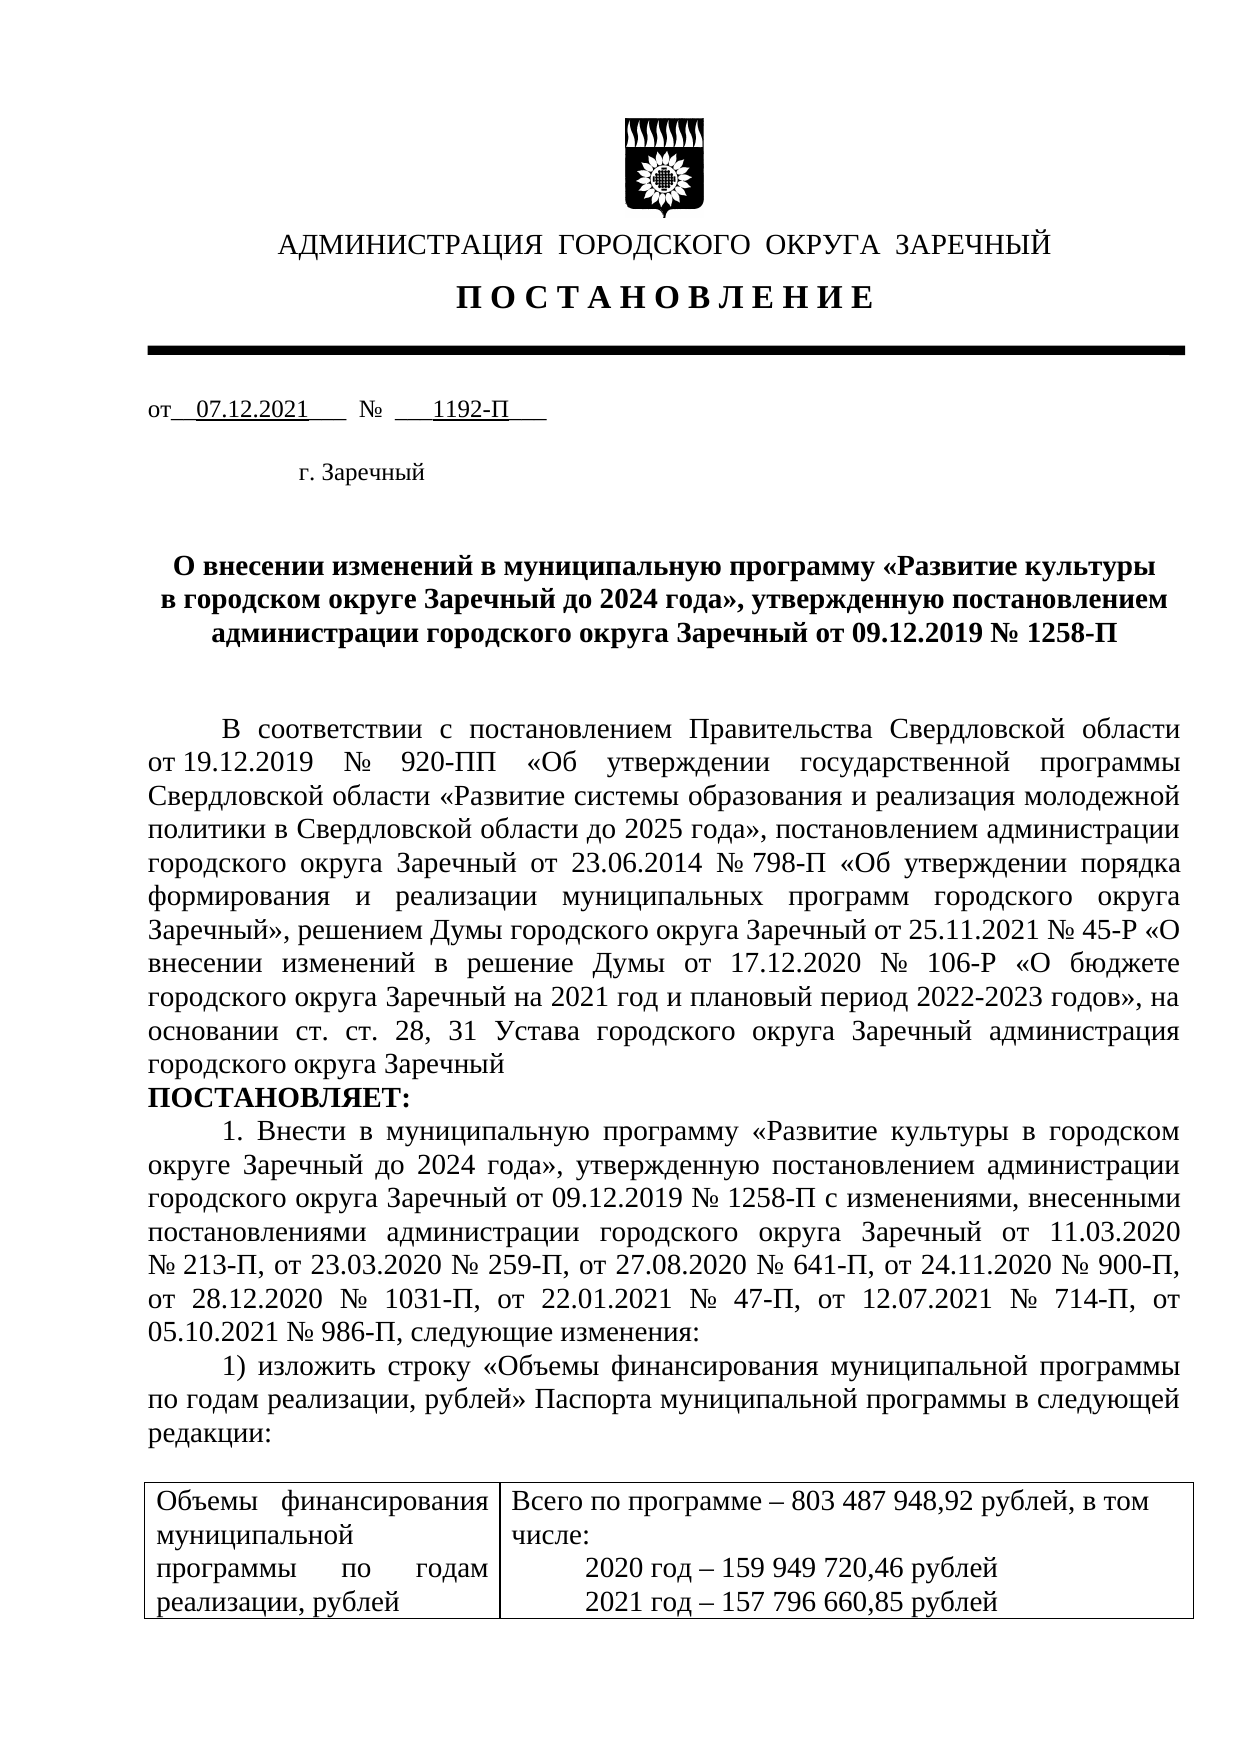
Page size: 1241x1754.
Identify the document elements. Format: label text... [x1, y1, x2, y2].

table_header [145, 1483, 499, 1617]
text п о с т а н о в л е н и е [148, 277, 1181, 315]
text г. Заречный [148, 457, 576, 486]
text В соответствии с постановлением Правительства Свердловской области от 19.12.2019 № 920-ПП «Об утверждении государственной программы Свердловской области «Развитие системы образования и реализация молодежной политики в Свердловской области до 2025 года», постановлением администрации городского округа Заречный от 23.06.2014 № 798-П «Об утверждении порядка формирования и реализации муниципальных программ городского округа Заречный», решением Думы городского округа Заречный от 25.11.2021 № 45-Р «О внесении изменений в решение Думы от 17.12.2020 № 106-Р «О бюджете городского округа Заречный на 2021 год и плановый период 2022-2023 годов», на основании ст. ст. 28, 31 Устава городского округа Заречный администрация городского округа Заречный [148, 711, 1181, 1080]
text администрация Городского округа Заречный [148, 227, 1181, 260]
title О внесении изменений в муниципальную программу «Развитие культуры [148, 548, 1181, 581]
text от__07.12.2021___ № ___1192-П___ [148, 394, 1181, 423]
title в городском округе Заречный до 2024 года», утвержденную постановлением администрации городского округа Заречный от 09.12.2019 № 1258-П [148, 581, 1181, 648]
text ПОСТАНОВЛЯЕТ: [148, 1080, 1181, 1113]
text 1. Внести в муниципальную программу «Развитие культуры в городском округе Заречный до 2024 года», утвержденную постановлением администрации городского округа Заречный от 09.12.2019 № 1258-П с изменениями, внесенными постановлениями администрации городского округа Заречный от 11.03.2020 № 213-П, от 23.03.2020 № 259-П, от 27.08.2020 № 641-П, от 24.11.2020 № 900-П, от 28.12.2020 № 1031-П, от 22.01.2021 № 47-П, от 12.07.2021 № 714-П, от 05.10.2021 № 986-П, следующие изменения: [148, 1113, 1181, 1348]
text 1) изложить строку «Объемы финансирования муниципальной программы по годам реализации, рублей» Паспорта муниципальной программы в следующей редакции: [148, 1348, 1181, 1449]
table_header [501, 1483, 1193, 1617]
